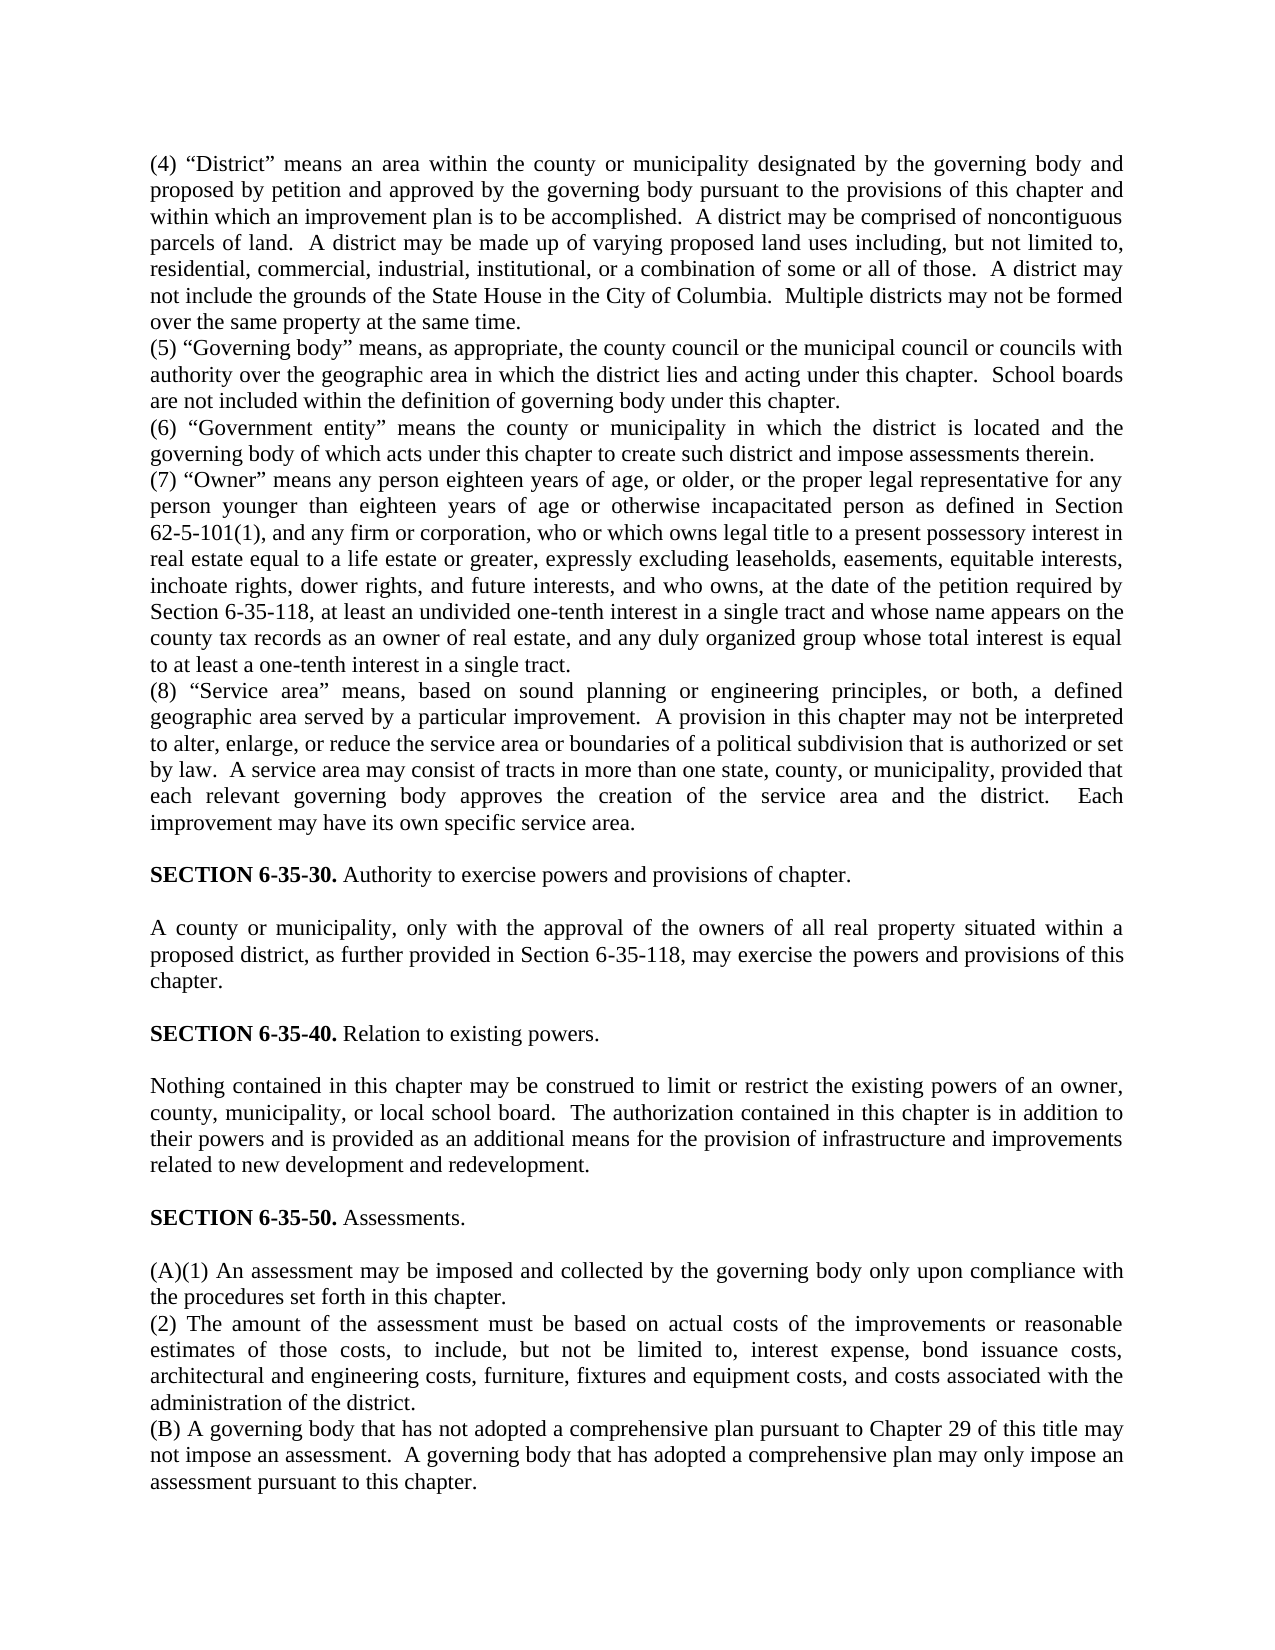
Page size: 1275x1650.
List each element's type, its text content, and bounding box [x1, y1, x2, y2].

text (6) “Government entity” means the county or municipality in which the district is located and the governing body of which acts under this chapter to create such district and impose assessments therein. [150, 413, 1125, 466]
text (A)(1) An assessment may be imposed and collected by the governing body only upon compliance with the procedures set forth in this chapter. [150, 1257, 1125, 1309]
text (4) “District” means an area within the county or municipality designated by the governing body and proposed by petition and approved by the governing body pursuant to the provisions of this chapter and within which an improvement plan is to be accomplished. A district may be comprised of noncontiguous parcels of land. A district may be made up of varying proposed land uses including, but not limited to, residential, commercial, industrial, institutional, or a combination of some or all of those. A district may not include the grounds of the State House in the City of Columbia. Multiple districts may not be formed over the same property at the same time. [150, 150, 1125, 334]
text (7) “Owner” means any person eighteen years of age, or older, or the proper legal representative for any person younger than eighteen years of age or otherwise incapacitated person as defined in Section 62-5-101(1), and any firm or corporation, who or which owns legal title to a present possessory interest in real estate equal to a life estate or greater, expressly excluding leaseholds, easements, equitable interests, inchoate rights, dower rights, and future interests, and who owns, at the date of the petition required by Section 6-35-118, at least an undivided one-tenth interest in a single tract and whose name appears on the county tax records as an owner of real estate, and any duly organized group whose total interest is equal to at least a one-tenth interest in a single tract. [150, 466, 1125, 677]
text SECTION 6-35-50. Assessments. [150, 1204, 1125, 1231]
text SECTION 6-35-30. Authority to exercise powers and provisions of chapter. [150, 862, 1125, 888]
text SECTION 6-35-40. Relation to existing powers. [150, 1020, 1125, 1046]
text Nothing contained in this chapter may be construed to limit or restrict the existing powers of an owner, county, municipality, or local school board. The authorization contained in this chapter is in addition to their powers and is provided as an additional means for the provision of infrastructure and improvements related to new development and redevelopment. [150, 1072, 1125, 1178]
text A county or municipality, only with the approval of the owners of all real property situated within a proposed district, as further provided in Section 6-35-118, may exercise the powers and provisions of this chapter. [150, 914, 1125, 993]
text (5) “Governing body” means, as appropriate, the county council or the municipal council or councils with authority over the geographic area in which the district lies and acting under this chapter. School boards are not included within the definition of governing body under this chapter. [150, 334, 1125, 413]
text (8) “Service area” means, based on sound planning or engineering principles, or both, a defined geographic area served by a particular improvement. A provision in this chapter may not be interpreted to alter, enlarge, or reduce the service area or boundaries of a political subdivision that is authorized or set by law. A service area may consist of tracts in more than one state, county, or municipality, provided that each relevant governing body approves the creation of the service area and the district. Each improvement may have its own specific service area. [150, 677, 1125, 835]
text (2) The amount of the assessment must be based on actual costs of the improvements or reasonable estimates of those costs, to include, but not be limited to, interest expense, bond issuance costs, architectural and engineering costs, furniture, fixtures and equipment costs, and costs associated with the administration of the district. [150, 1309, 1125, 1415]
text (B) A governing body that has not adopted a comprehensive plan pursuant to Chapter 29 of this title may not impose an assessment. A governing body that has adopted a comprehensive plan may only impose an assessment pursuant to this chapter. [150, 1415, 1125, 1494]
